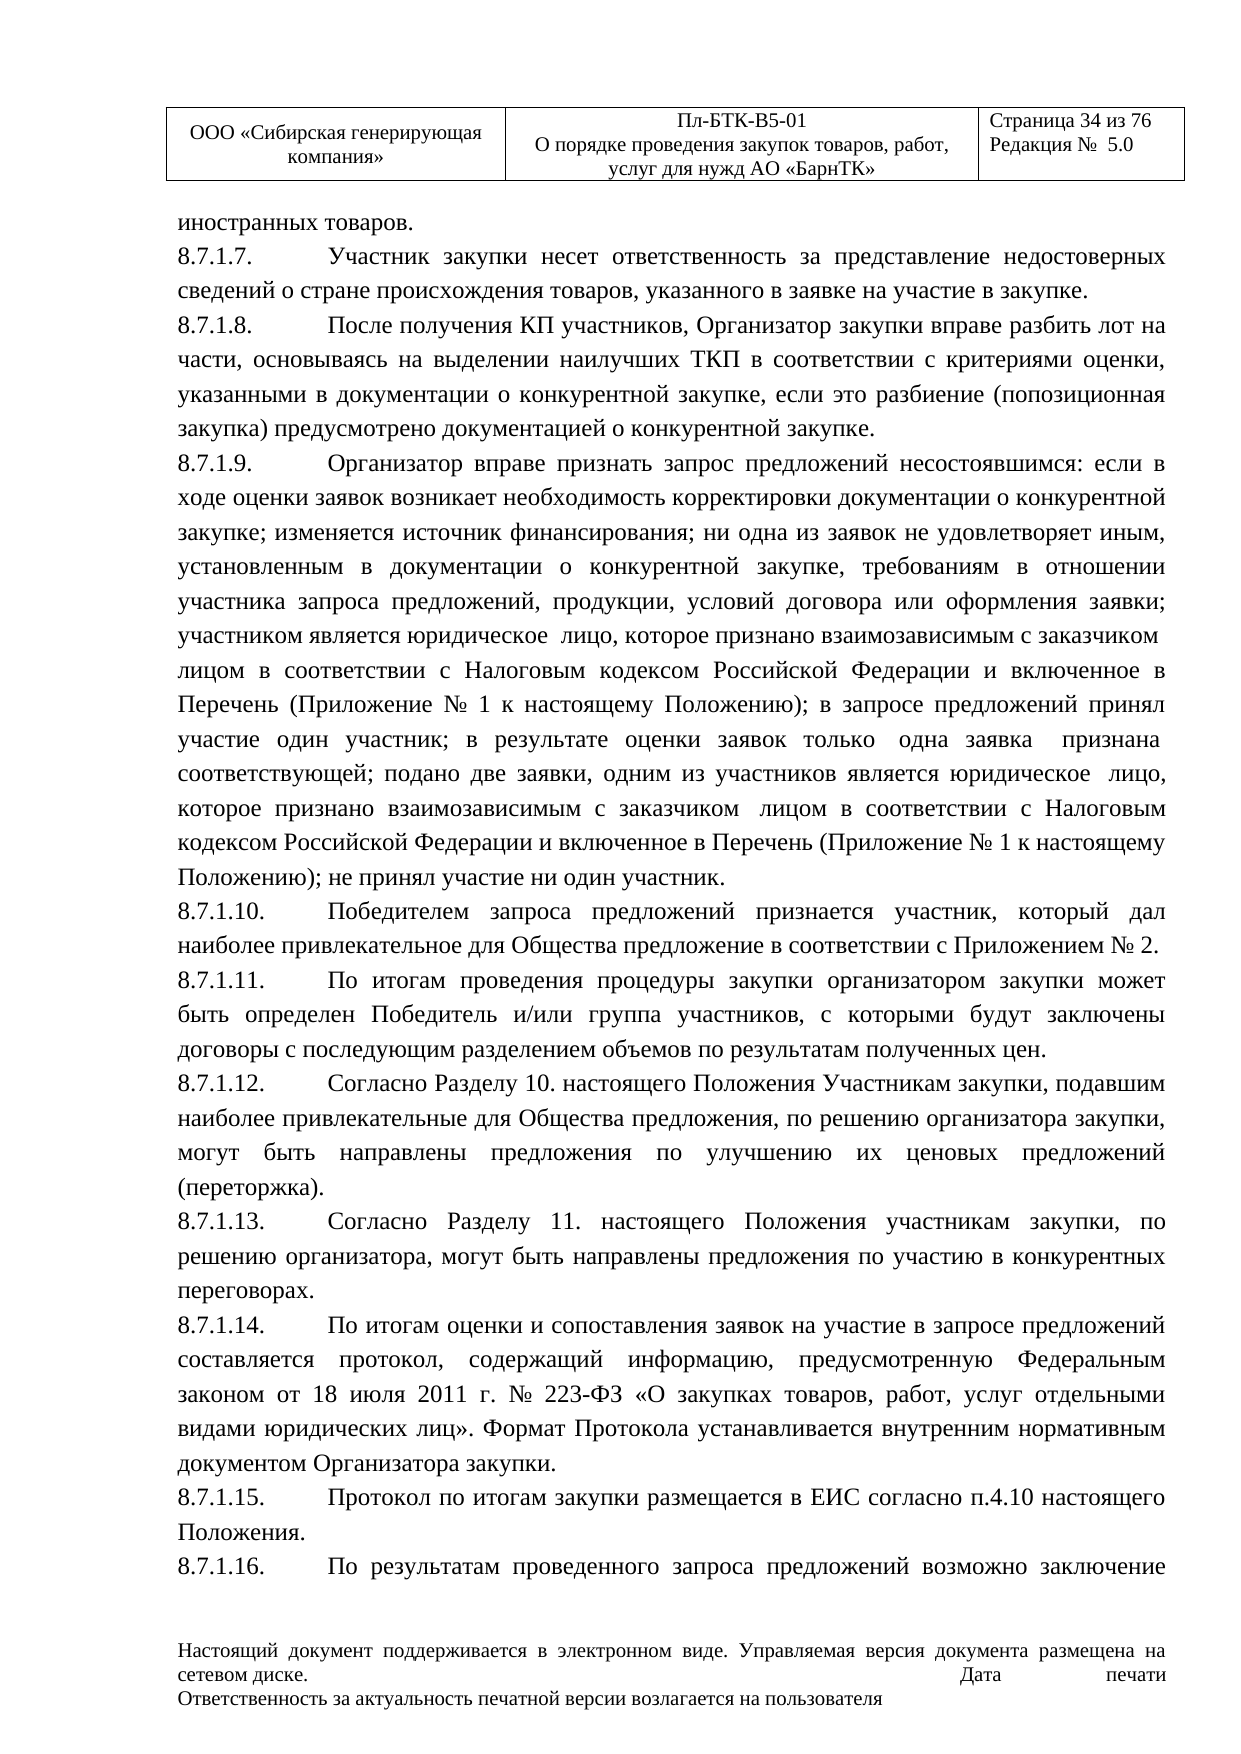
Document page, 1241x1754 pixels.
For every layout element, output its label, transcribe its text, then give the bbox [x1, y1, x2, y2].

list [177, 207, 1166, 235]
list Организатор вправе признать запрос предложений несостоявшимся: если в ходе оценки заявок возникает необходимость корректировки документации о конкурентной закупке; изменяется источник финансирования; ни одна из заявок не удовлетворяет иным, установленным в документации о конкурентной закупке, требованиям в отношении участника запроса предложений, продукции, условий договора или оформления заявки; участником является юридическое лицо, которое признано взаимозависимым с заказчиком лицом в соответствии с Налоговым кодексом Российской Федерации и включенное в Перечень (Приложение № 1 к настоящему Положению); в запросе предложений принял участие один участник; в результате оценки заявок только одна заявка признана соответствующей; подано две заявки, одним из участников является юридическое лицо, которое признано взаимозависимым с заказчиком лицом в соответствии с Налоговым кодексом Российской Федерации и включенное в Перечень (Приложение № 1 к настоящему Положению); не принял участие ни один участник. [177, 448, 1166, 890]
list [177, 1551, 1166, 1580]
list Протокол по итогам закупки размещается в ЕИС согласно п.4.10 настоящего Положения. [177, 1482, 1166, 1546]
list Победителем запроса предложений признается участник, который дал наиболее привлекательное для Общества предложение в соответствии с Приложением № 2. [177, 896, 1166, 959]
list После получения КП участников, Организатор закупки вправе разбить лот на части, основываясь на выделении наилучших ТКП в соответствии с критериями оценки, указанными в документации о конкурентной закупке, если это разбиение (попозиционная закупка) предусмотрено документацией о конкурентной закупке. [177, 310, 1166, 442]
list По итогам оценки и сопоставления заявок на участие в запросе предложений составляется протокол, содержащий информацию, предусмотренную Федеральным законом от 18 июля 2011 г. № 223-ФЗ «О закупках товаров, работ, услуг отдельными видами юридических лиц». Формат Протокола устанавливается внутренним нормативным документом Организатора закупки. [177, 1310, 1166, 1477]
list Согласно Разделу 10. настоящего Положения Участникам закупки, подавшим наиболее привлекательные для Общества предложения, по решению организатора закупки, могут быть направлены предложения по улучшению их ценовых предложений (переторжка). [177, 1068, 1166, 1201]
list По итогам проведения процедуры закупки организатором закупки может быть определен Победитель и/или группа участников, с которыми будут заключены договоры с последующим разделением объемов по результатам полученных цен. [177, 965, 1166, 1063]
list Согласно Разделу 11. настоящего Положения участникам закупки, по решению организатора, могут быть направлены предложения по участию в конкурентных переговорах. [177, 1206, 1166, 1304]
list Участник закупки несет ответственность за представление недостоверных сведений о стране происхождения товаров, указанного в заявке на участие в закупке. [177, 241, 1166, 304]
